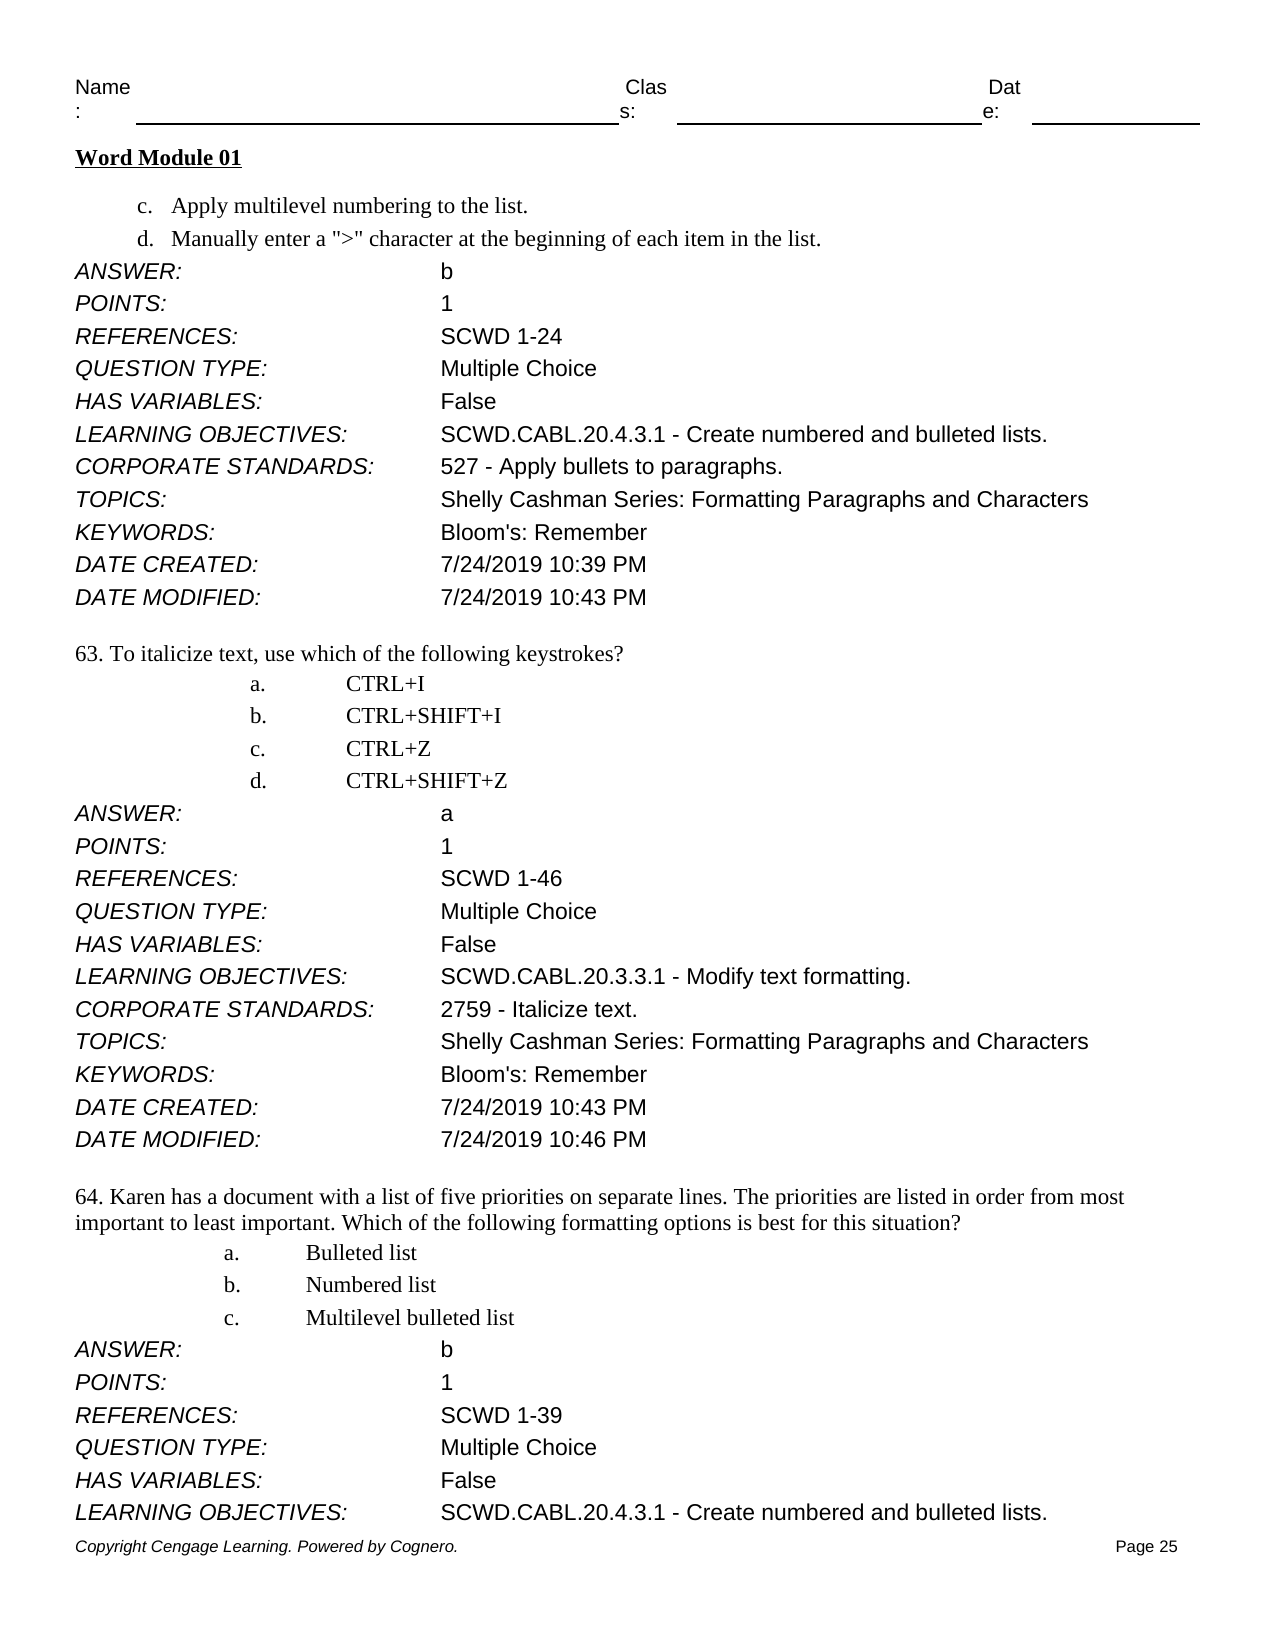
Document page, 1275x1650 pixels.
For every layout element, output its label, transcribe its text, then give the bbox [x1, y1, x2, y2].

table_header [75, 189, 1200, 613]
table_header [75, 1183, 1200, 1529]
table_header 63. To italicize text, use which of the following keystrokes? [75, 640, 1200, 1156]
